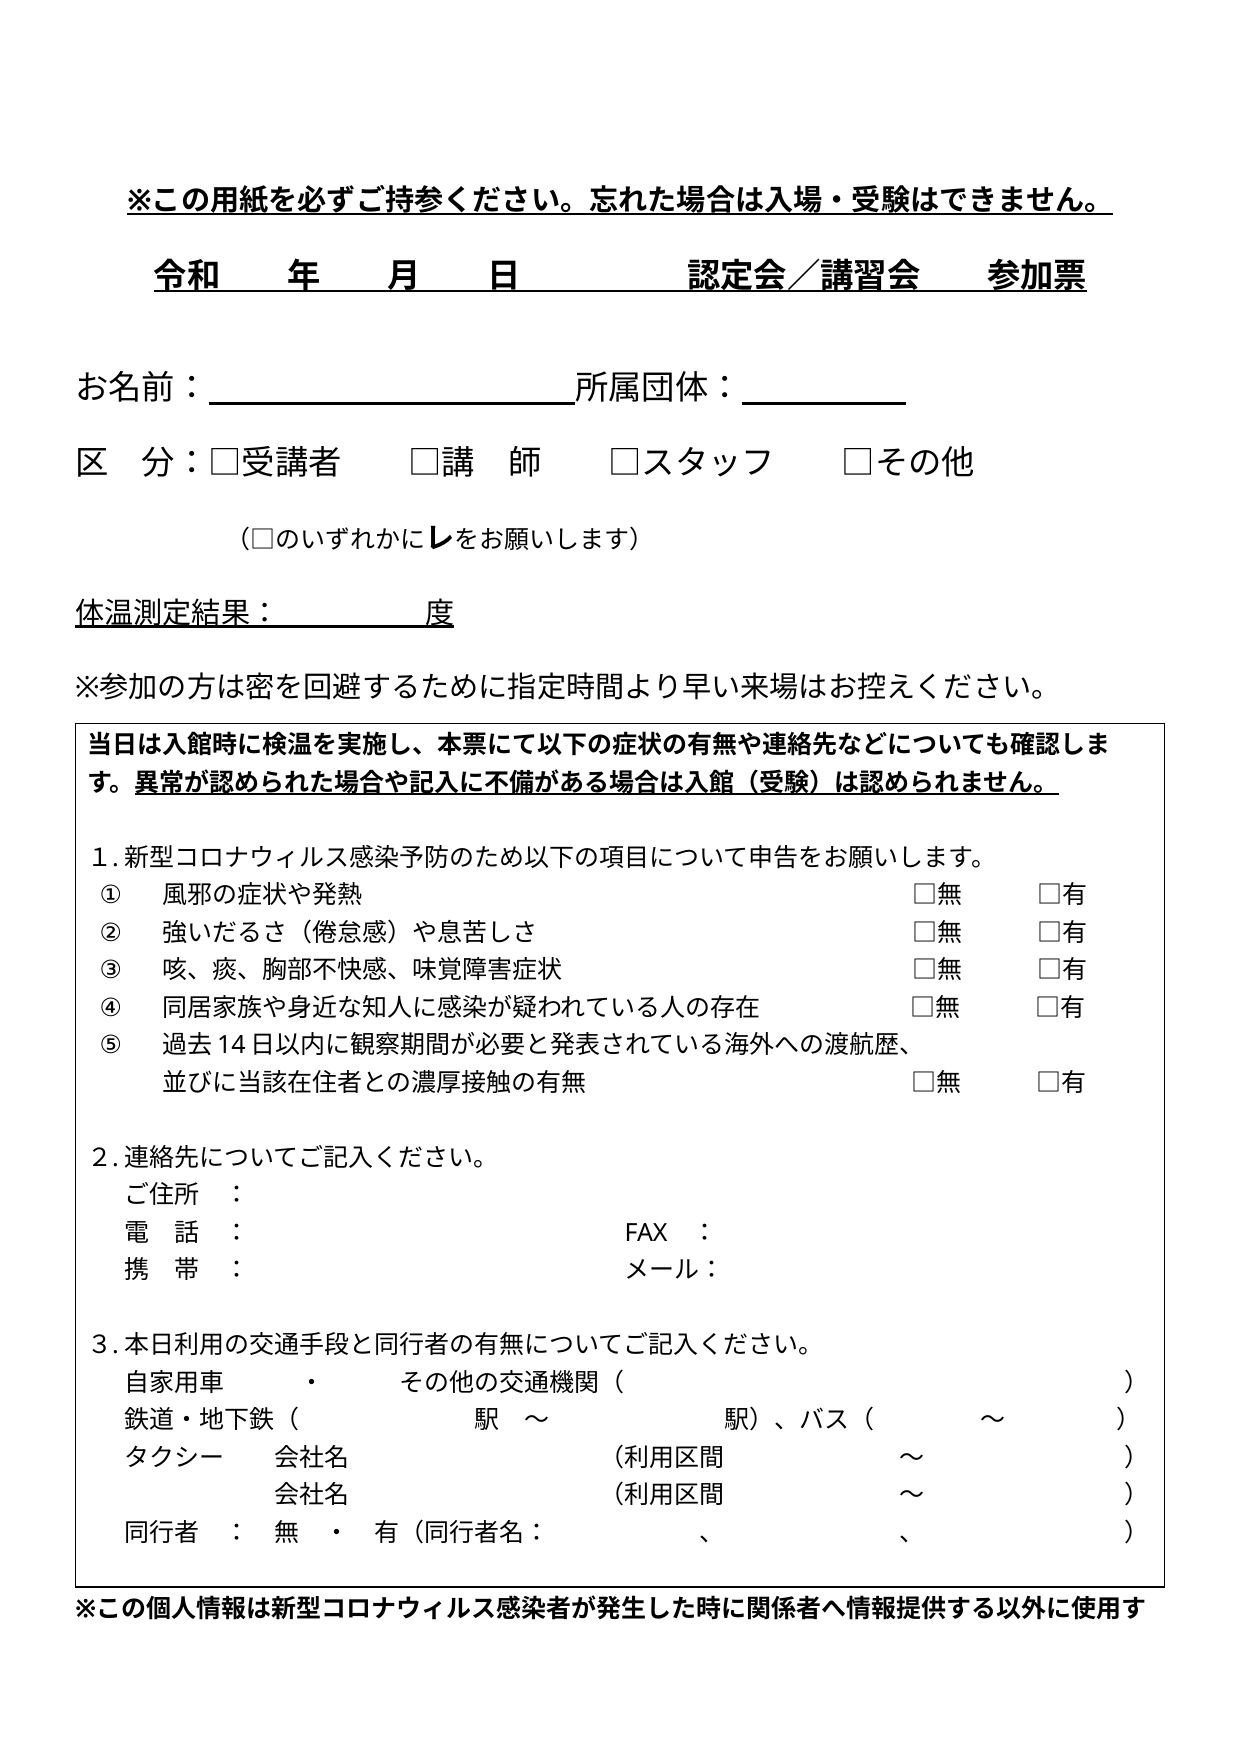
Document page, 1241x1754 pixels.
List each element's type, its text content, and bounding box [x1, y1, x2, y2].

text 令和 年 月 日 認定会／講習会 参加票 [75, 235, 1165, 310]
table_header 当日は入館時に検温を実施し、本票にて以下の症状の有無や連絡先などについても確認します。異常が認められた場合や記入に不備がある場合は入館（受験）は認められません。 新型コロナウィルス感染予防のため以下の項目について申告をお願いします。 風邪の症状や発熱 □無 □有 強いだるさ（倦怠感）や息苦しさ □無 □有 咳、痰、胸部不快感、味覚障害症状 □無 □有 同居家族や身近な知人に感染が疑われている人の存在 □無 □有 過去14日以内に観察期間が必要と発表されている海外への渡航歴、 並びに当該在住者との濃厚接触の有無 □無 □有 連絡先についてご記入ください。 ご住所 ： 電 話 ： FAX ： 携 帯 ： メール： 本日利用の交通手段と同行者の有無についてご記入ください。 自家用車 ・ その他の交通機関（ ） 鉄道・地下鉄（ 駅 〜 駅）、バス（ 〜 ） タクシー 会社名 （利用区間 〜 ） 会社名 （利用区間 〜 ） 同行者 ： 無 ・ 有（同行者名： 、 、 ） [76, 724, 1164, 1586]
text ※この用紙を必ずご持参ください。忘れた場合は入場・受験はできません。 [75, 160, 1165, 235]
text 体温測定結果： 度 [75, 573, 1165, 648]
text お名前： 所属団体： [75, 348, 1165, 423]
text ※参加の方は密を回避するために指定時間より早い来場はお控えください。 [75, 648, 1165, 723]
text 区 分：□受講者 □講 師 □スタッフ □その他 [75, 423, 1165, 498]
text （□のいずれかにレをお願いします） [75, 498, 1165, 573]
text ※この個人情報は新型コロナウィルス感染者が発生した時に関係者へ情報提供する以外に使用す [75, 1588, 1165, 1625]
